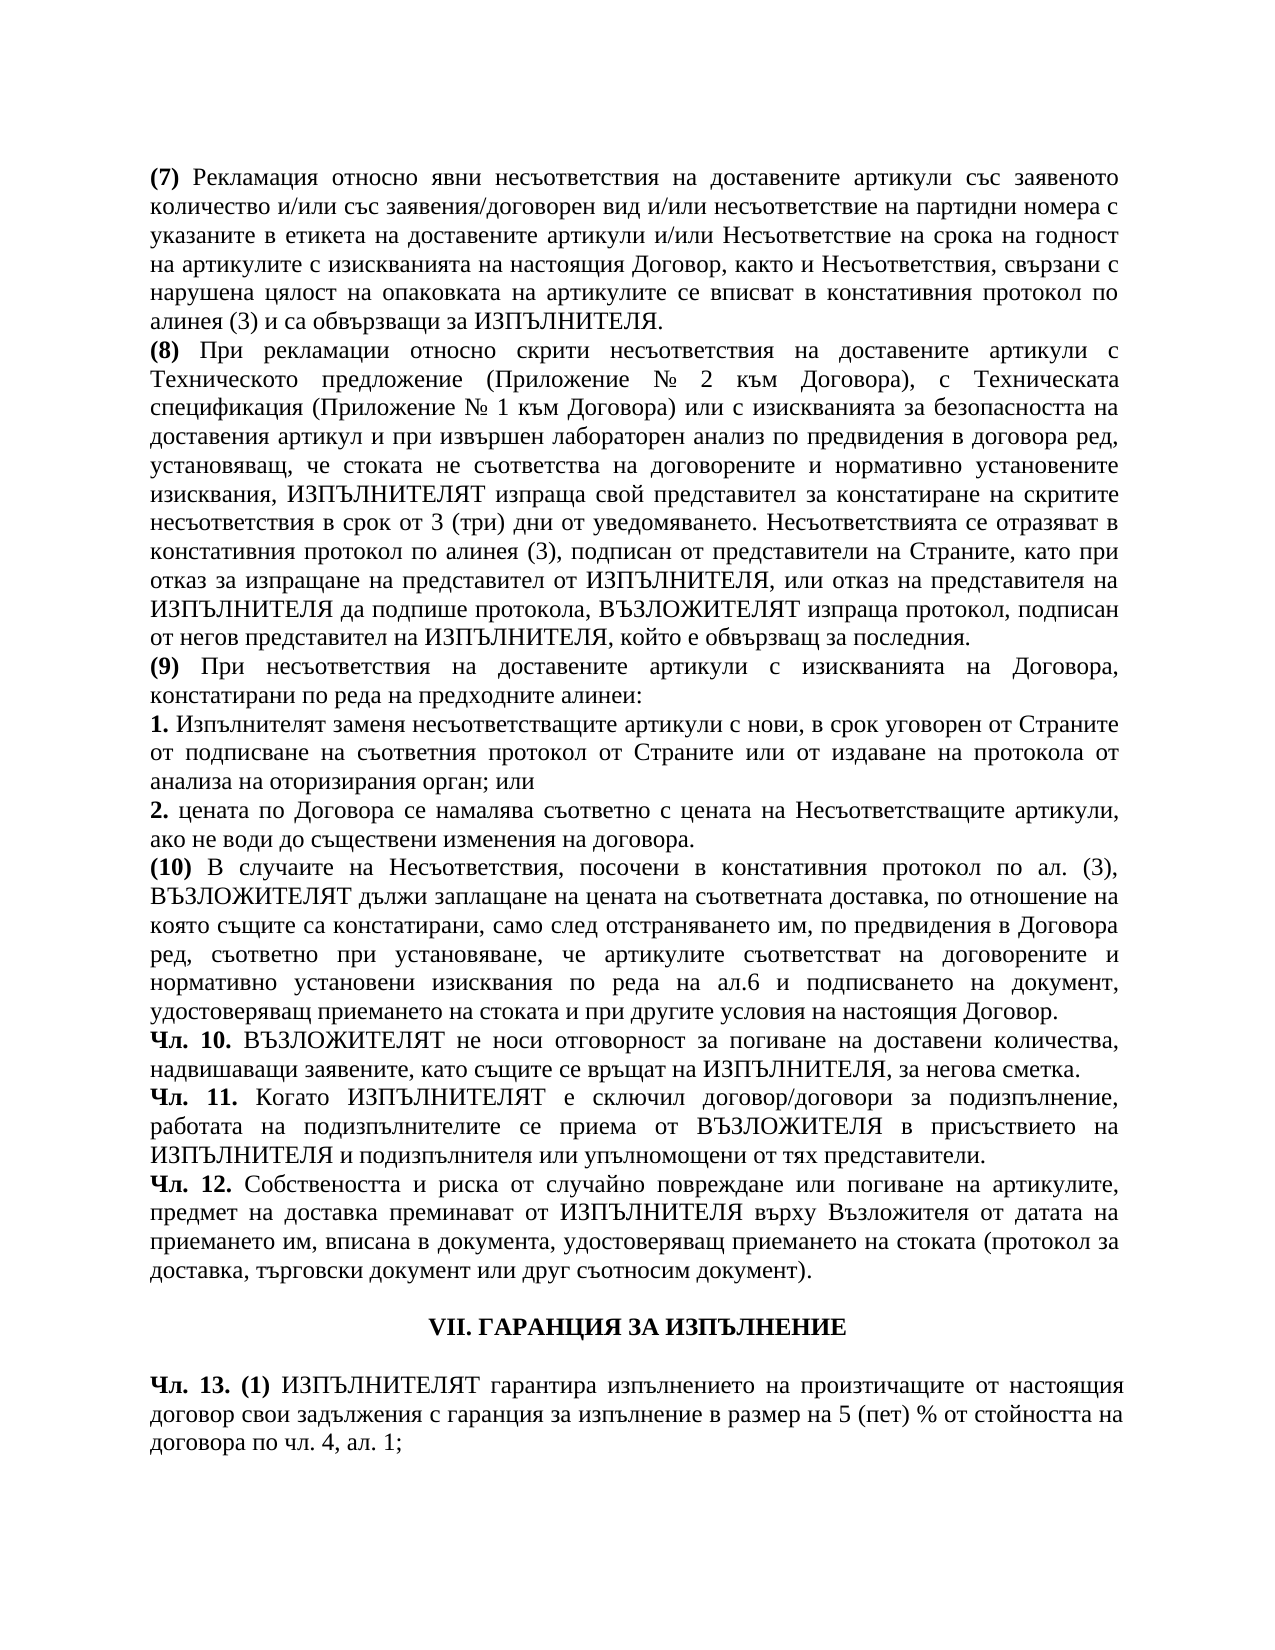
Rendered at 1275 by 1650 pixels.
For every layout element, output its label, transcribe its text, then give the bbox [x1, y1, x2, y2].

text (9) При несъответствия на доставените артикули с изискванията на Договора, констатирани по реда на предходните алинеи: [150, 651, 1120, 709]
text Чл. 12. Собствеността и риска от случайно повреждане или погиване на артикулите, предмет на доставка преминават от ИЗПЪЛНИТЕЛЯ върху Възложителя от датата на приемането им, вписана в документа, удостоверяващ приемането на стоката (протокол за доставка, търговски документ или друг съотносим документ). [150, 1169, 1120, 1284]
text Чл. 11. Когато ИЗПЪЛНИТЕЛЯТ е сключил договор/договори за подизпълнение, работата на подизпълнителите се приема от ВЪЗЛОЖИТЕЛЯ в присъствието на ИЗПЪЛНИТЕЛЯ и подизпълнителя или упълномощени от тях представители. [150, 1082, 1120, 1169]
text VII. ГАРАНЦИЯ ЗА ИЗПЪЛНЕНИЕ [150, 1312, 1125, 1341]
text Чл. 13. (1) ИЗПЪЛНИТЕЛЯТ гарантира изпълнението на произтичащите от настоящия договор свои задължения с гаранция за изпълнение в размер на 5 (пет) % от стойността на договора по чл. 4, ал. 1; [150, 1370, 1125, 1456]
text (10) В случаите на Несъответствия, посочени в констативния протокол по ал. (3), ВЪЗЛОЖИТЕЛЯТ дължи заплащане на цената на съответната доставка, по отношение на която същите са констатирани, само след отстраняването им, по предвидения в Договора ред, съответно при установяване, че артикулите съответстват на договорените и нормативно установени изисквания по реда на ал.6 и подписването на документ, удостоверяващ приемането на стоката и при другите условия на настоящия Договор. [150, 852, 1120, 1025]
text (8) При рекламации относно скрити несъответствия на доставените артикули с Техническото предложение (Приложение № 2 към Договора), с Техническата спецификация (Приложение № 1 към Договора) или с изискванията за безопасността на доставения артикул и при извършен лабораторен анализ по предвидения в договора ред, установяващ, че стоката не съответства на договорените и нормативно установените изисквания, ИЗПЪЛНИТЕЛЯТ изпраща свой представител за констатиране на скритите несъответствия в срок от 3 (три) дни от уведомяването. Несъответствията се отразяват в констативния протокол по алинея (3), подписан от представители на Страните, като при отказ за изпращане на представител от ИЗПЪЛНИТЕЛЯ, или отказ на представителя на ИЗПЪЛНИТЕЛЯ да подпише протокола, ВЪЗЛОЖИТЕЛЯТ изпраща протокол, подписан от негов представител на ИЗПЪЛНИТЕЛЯ, който е обвързващ за последния. [150, 335, 1120, 651]
text 2. цената по Договора се намалява съответно с цената на Несъответстващите артикули, ако не води до съществени изменения на договора. [150, 795, 1120, 852]
text (7) Рекламация относно явни несъответствия на доставените артикули със заявеното количество и/или със заявения/договорен вид и/или несъответствие на партидни номера с указаните в етикета на доставените артикули и/или Несъответствие на срока на годност на артикулите с изискванията на настоящия Договор, както и Несъответствия, свързани с нарушена цялост на опаковката на артикулите се вписват в констативния протокол по алинея (3) и са обвързващи за ИЗПЪЛНИТЕЛЯ. [150, 162, 1120, 335]
text 1. Изпълнителят заменя несъответстващите артикули с нови, в срок уговорен от Страните от подписване на съответния протокол от Страните или от издаване на протокола от анализа на оторизирания орган; или [150, 709, 1120, 795]
text Чл. 10. ВЪЗЛОЖИТЕЛЯТ не носи отговорност за погиване на доставени количества, надвишаващи заявените, като същите се връщат на ИЗПЪЛНИТЕЛЯ, за негова сметка. [150, 1025, 1120, 1082]
